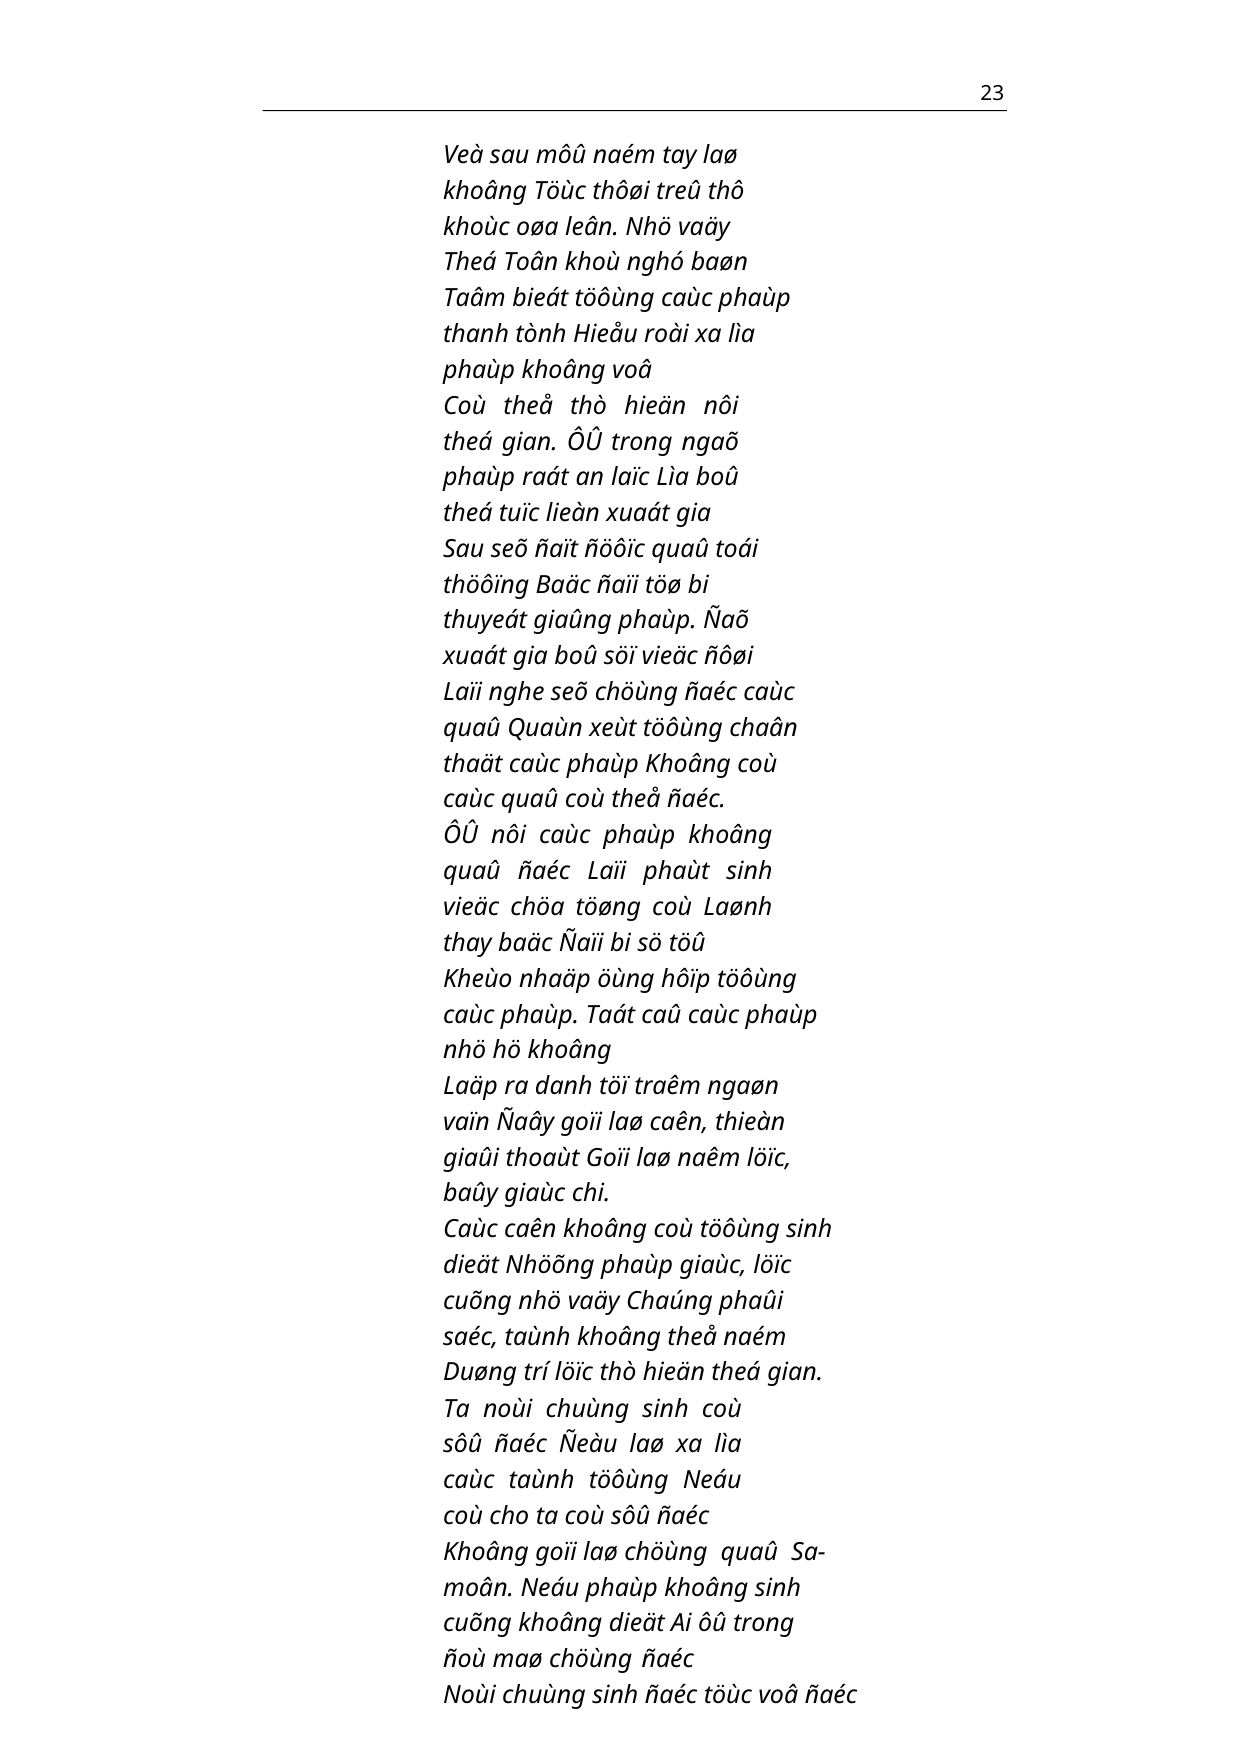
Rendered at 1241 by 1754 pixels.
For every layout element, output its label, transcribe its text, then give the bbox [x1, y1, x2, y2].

text Taâm bieát töôùng caùc phaùp thanh tònh Hieåu roài xa lìa phaùp khoâng voâ [443, 280, 834, 385]
text Kheùo nhaäp öùng hôïp töôùng caùc phaùp. Taát caû caùc phaùp nhö hö khoâng [443, 961, 834, 1066]
text Khoâng goïi laø chöùng quaû Sa-moân. Neáu phaùp khoâng sinh cuõng khoâng dieät Ai ôû trong ñoù maø chöùng ñaéc [443, 1533, 834, 1675]
text Laïi nghe seõ chöùng ñaéc caùc quaû Quaùn xeùt töôùng chaân thaät caùc phaùp Khoâng coù caùc quaû coù theå ñaéc. [443, 674, 808, 815]
text Caùc caên khoâng coù töôùng sinh dieät Nhöõng phaùp giaùc, löïc cuõng nhö vaäy Chaúng phaûi saéc, taùnh khoâng theå naém Duøng trí löïc thò hieän theá gian. [443, 1211, 834, 1388]
text Coù theå thò hieän nôi theá gian. ÔÛ trong ngaõ phaùp raát an laïc Lìa boû theá tuïc lieàn xuaát gia [443, 387, 739, 529]
text Veà sau môû naém tay laø khoâng Töùc thôøi treû thô khoùc oøa leân. Nhö vaäy Theá Toân khoù nghó baøn [443, 137, 770, 278]
text ÔÛ nôi caùc phaùp khoâng quaû ñaéc Laïi phaùt sinh vieäc chöa töøng coù Laønh thay baäc Ñaïi bi sö töû [443, 817, 773, 958]
text Sau seõ ñaït ñöôïc quaû toái thöôïng Baäc ñaïi töø bi thuyeát giaûng phaùp. Ñaõ xuaát gia boû söï vieäc ñôøi [443, 531, 797, 672]
text Laäp ra danh töï traêm ngaøn vaïn Ñaây goïi laø caên, thieàn giaûi thoaùt Goïi laø naêm löïc, baûy giaùc chi. [443, 1068, 792, 1209]
text 23 [175, 78, 1004, 107]
text Noùi chuùng sinh ñaéc töùc voâ ñaéc [443, 1677, 1065, 1711]
text Ta noùi chuùng sinh coù sôû ñaéc Ñeàu laø xa lìa caùc taùnh töôùng Neáu coù cho ta coù sôû ñaéc [443, 1390, 742, 1531]
